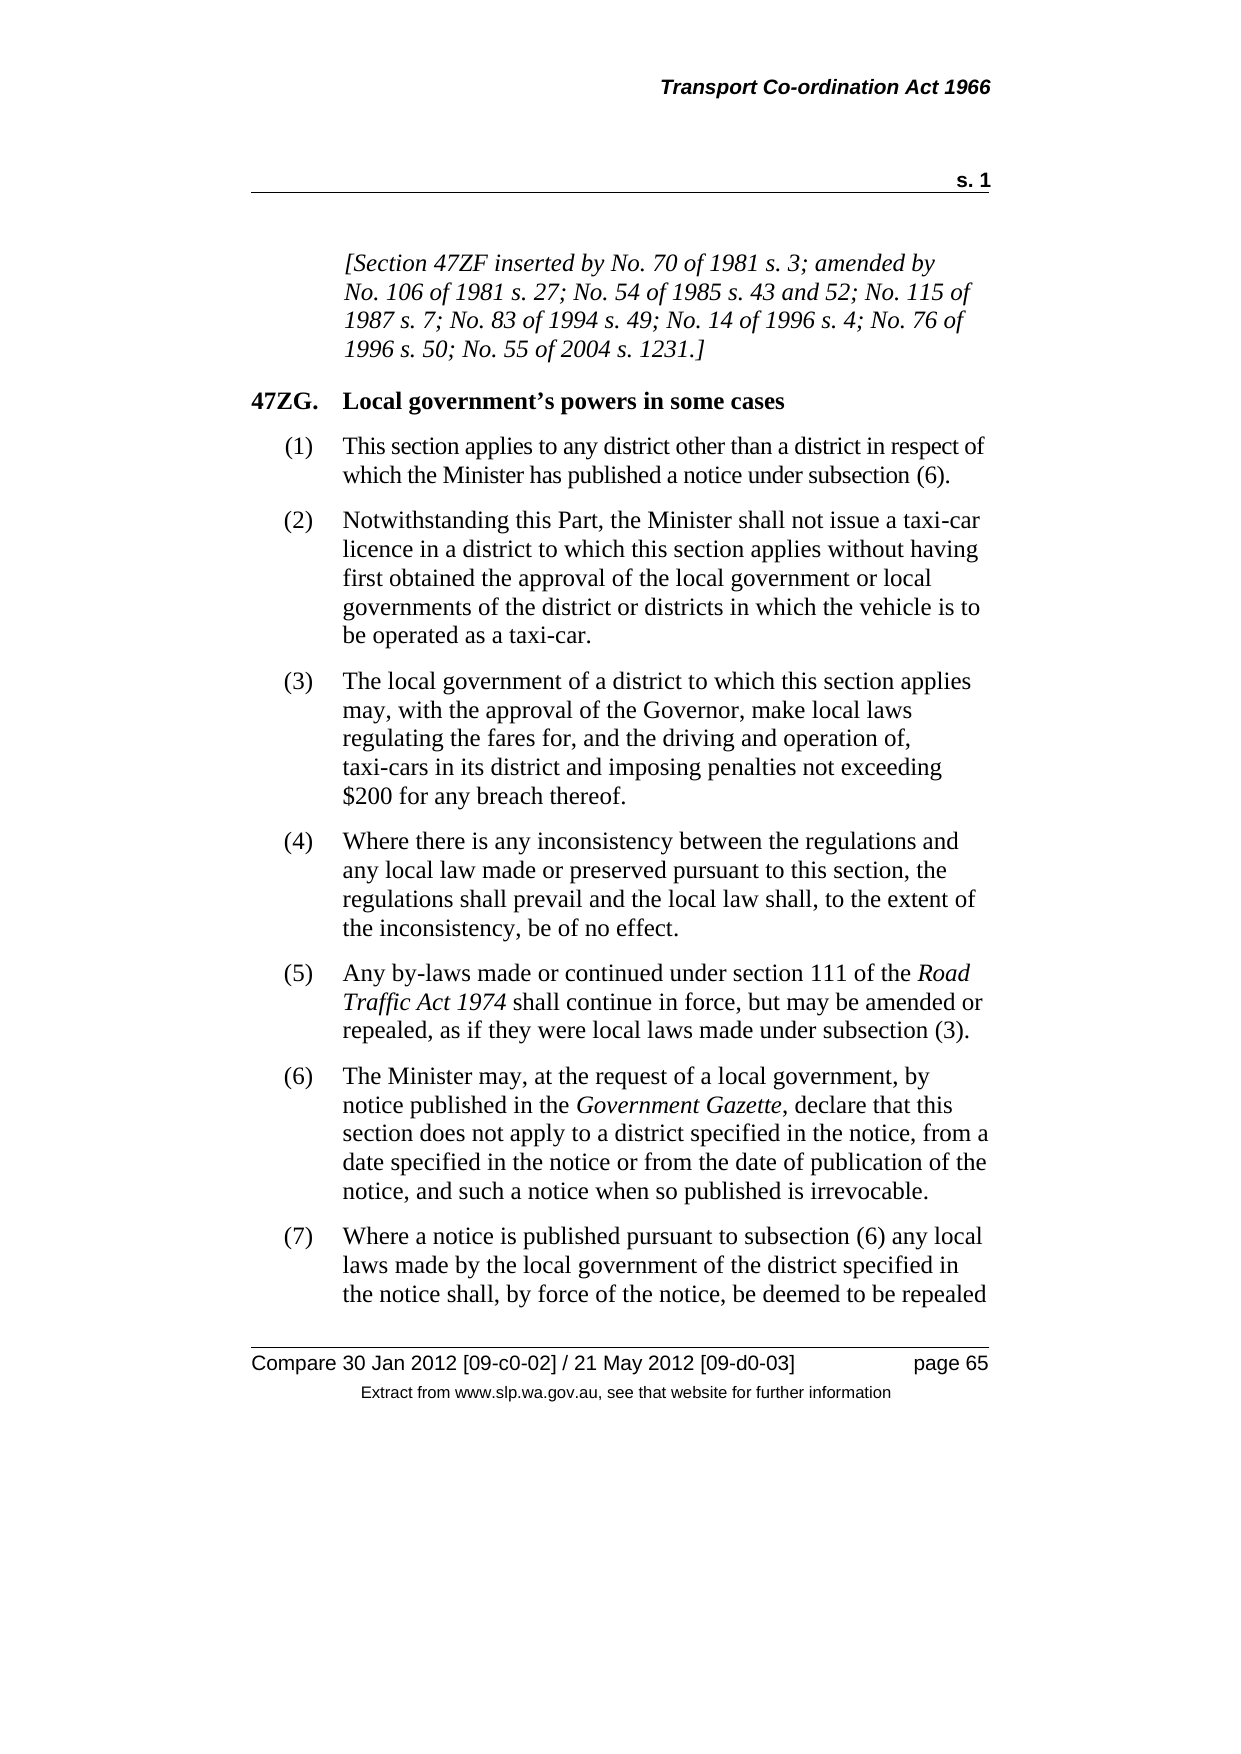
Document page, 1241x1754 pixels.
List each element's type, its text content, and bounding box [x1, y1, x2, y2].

text (5) Any by-laws made or continued under section 111 of the Road Traffic Act 1974 shall continue in force, but may be amended or repealed, as if they were local laws made under subsection (3). [251, 958, 989, 1044]
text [251, 1221, 989, 1308]
text (1) This section applies to any district other than a district in respect of which the Minister has published a notice under subsection (6). [251, 431, 989, 489]
text (2) Notwithstanding this Part, the Minister shall not issue a taxi-car licence in a district to which this section applies without having first obtained the approval of the local government or local governments of the district or districts in which the vehicle is to be operated as a taxi-car. [251, 506, 989, 649]
text [Section 47ZF inserted by No. 70 of 1981 s. 3; amended by No. 106 of 1981 s. 27; No. 54 of 1985 s. 43 and 52; No. 115 of 1987 s. 7; No. 83 of 1994 s. 49; No. 14 of 1996 s. 4; No. 76 of 1996 s. 50; No. 55 of 2004 s. 1231.] [251, 248, 989, 363]
text (4) Where there is any inconsistency between the regulations and any local law made or preserved pursuant to this section, the regulations shall prevail and the local law shall, to the extent of the inconsistency, be of no effect. [251, 826, 989, 941]
subtitle 47ZG. Local government’s powers in some cases [251, 386, 989, 415]
text (3) The local government of a district to which this section applies may, with the approval of the Governor, make local laws regulating the fares for, and the driving and operation of, taxi-cars in its district and imposing penalties not exceeding $200 for any breach thereof. [251, 666, 989, 810]
text (6) The Minister may, at the request of a local government, by notice published in the Government Gazette, declare that this section does not apply to a district specified in the notice, from a date specified in the notice or from the date of publication of the notice, and such a notice when so published is irrevocable. [251, 1061, 989, 1205]
